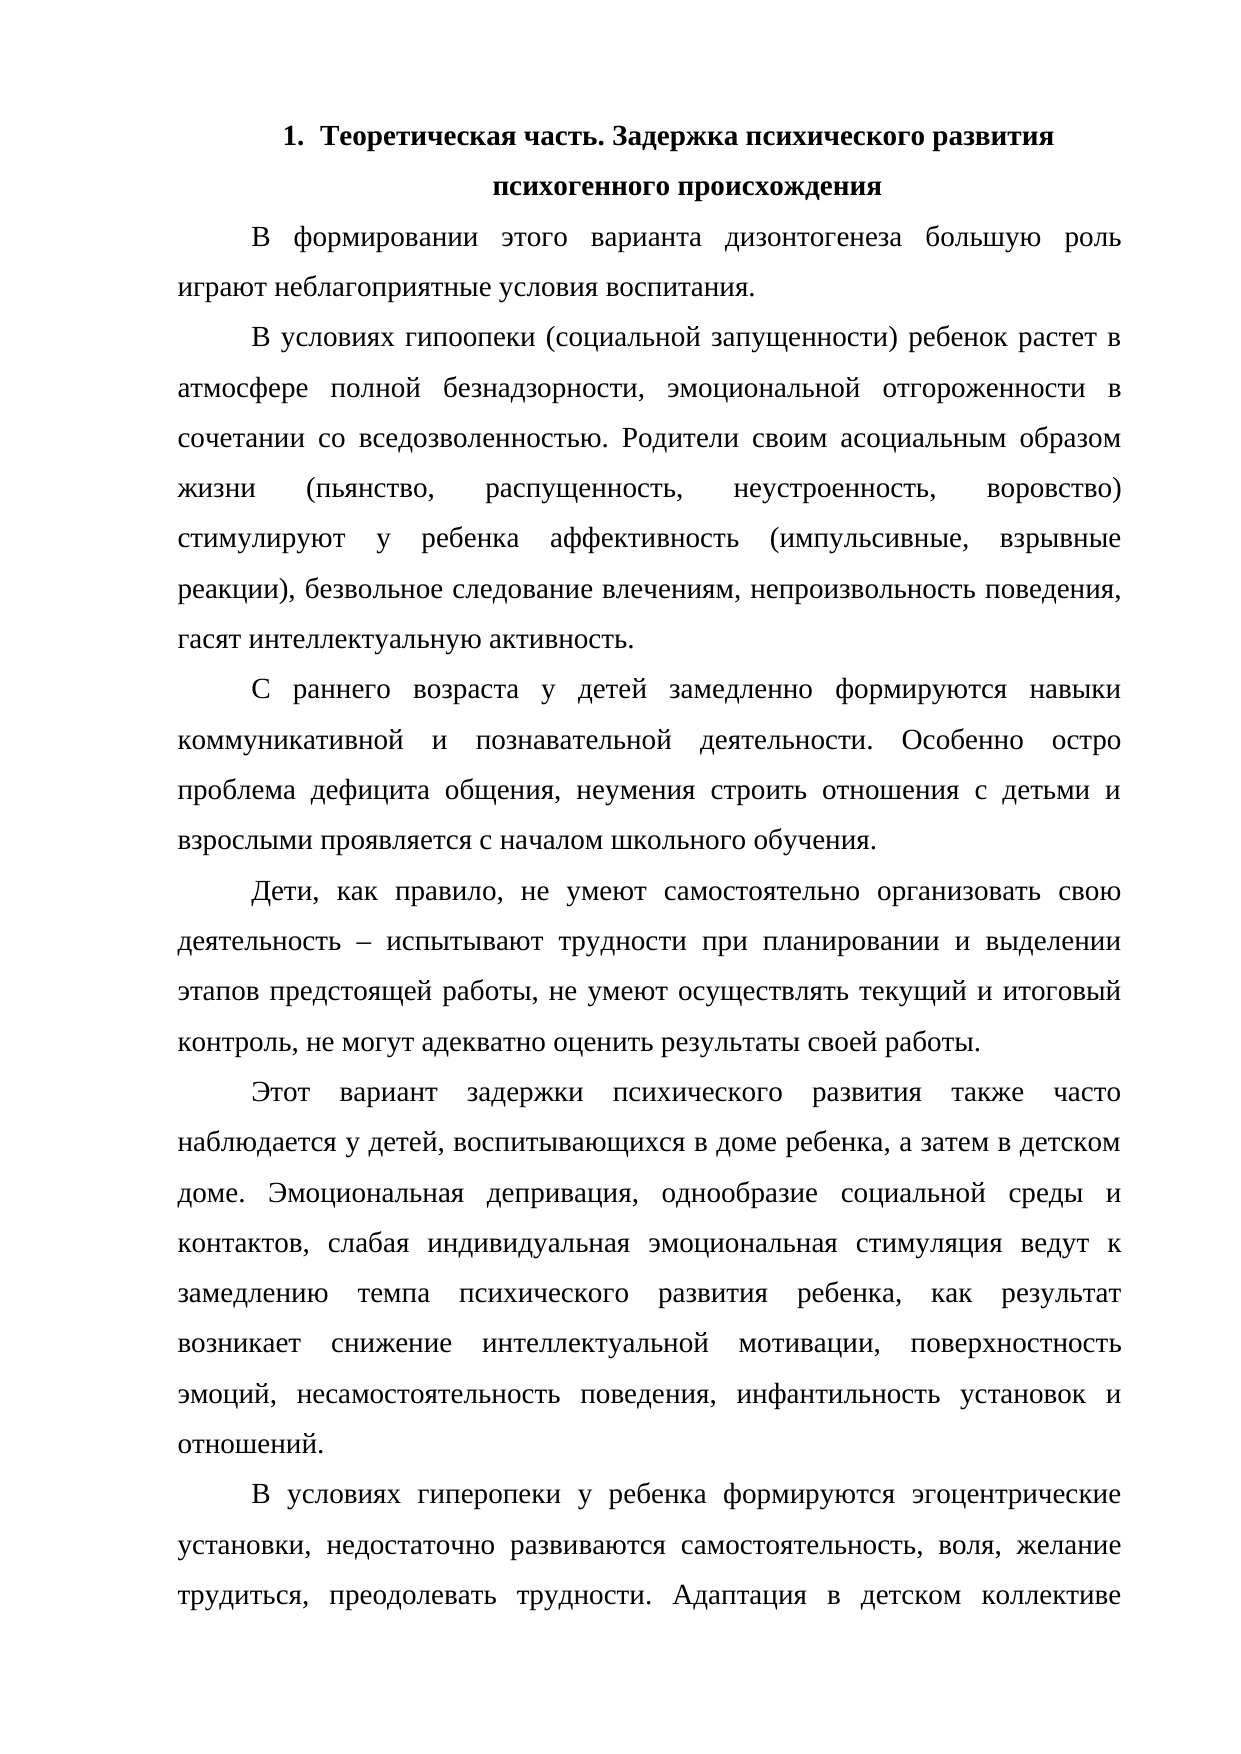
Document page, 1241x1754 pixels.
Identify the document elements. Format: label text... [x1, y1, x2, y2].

text В формировании этого варианта дизонтогенеза большую роль играют неблагоприятные условия воспитания. [177, 219, 1122, 303]
text Этот вариант задержки психического развития также часто наблюдается у детей, воспитывающихся в доме ребенка, а затем в детском доме. Эмоциональная депривация, однообразие социальной среды и контактов, слабая индивидуальная эмоциональная стимуляция ведут к замедлению темпа психического развития ребенка, как результат возникает снижение интеллектуальной мотивации, поверхностность эмоций, несамостоятельность поведения, инфантильность установок и отношений. [177, 1074, 1122, 1460]
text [177, 1477, 1122, 1611]
text Дети, как правило, не умеют самостоятельно организовать свою деятельность – испытывают трудности при планировании и выделении этапов предстоящей работы, не умеют осуществлять текущий и итоговый контроль, не могут адекватно оценить результаты своей работы. [177, 873, 1122, 1057]
text В условиях гипоопеки (социальной запущенности) ребенок растет в атмосфере полной безнадзорности, эмоциональной отгороженности в сочетании со вседозволенностью. Родители своим асоциальным образом жизни (пьянство, распущенность, неустроенность, воровство) стимулируют у ребенка аффективность (импульсивные, взрывные реакции), безвольное следование влечениям, непроизвольность поведения, гасят интеллектуальную активность. [177, 319, 1122, 655]
text С раннего возраста у детей замедленно формируются навыки коммуникативной и познавательной деятельности. Особенно остро проблема дефицита общения, неумения строить отношения с детьми и взрослыми проявляется с началом школьного обучения. [177, 672, 1122, 856]
list Теоретическая часть. Задержка психического развития психогенного происхождения [215, 118, 1122, 202]
